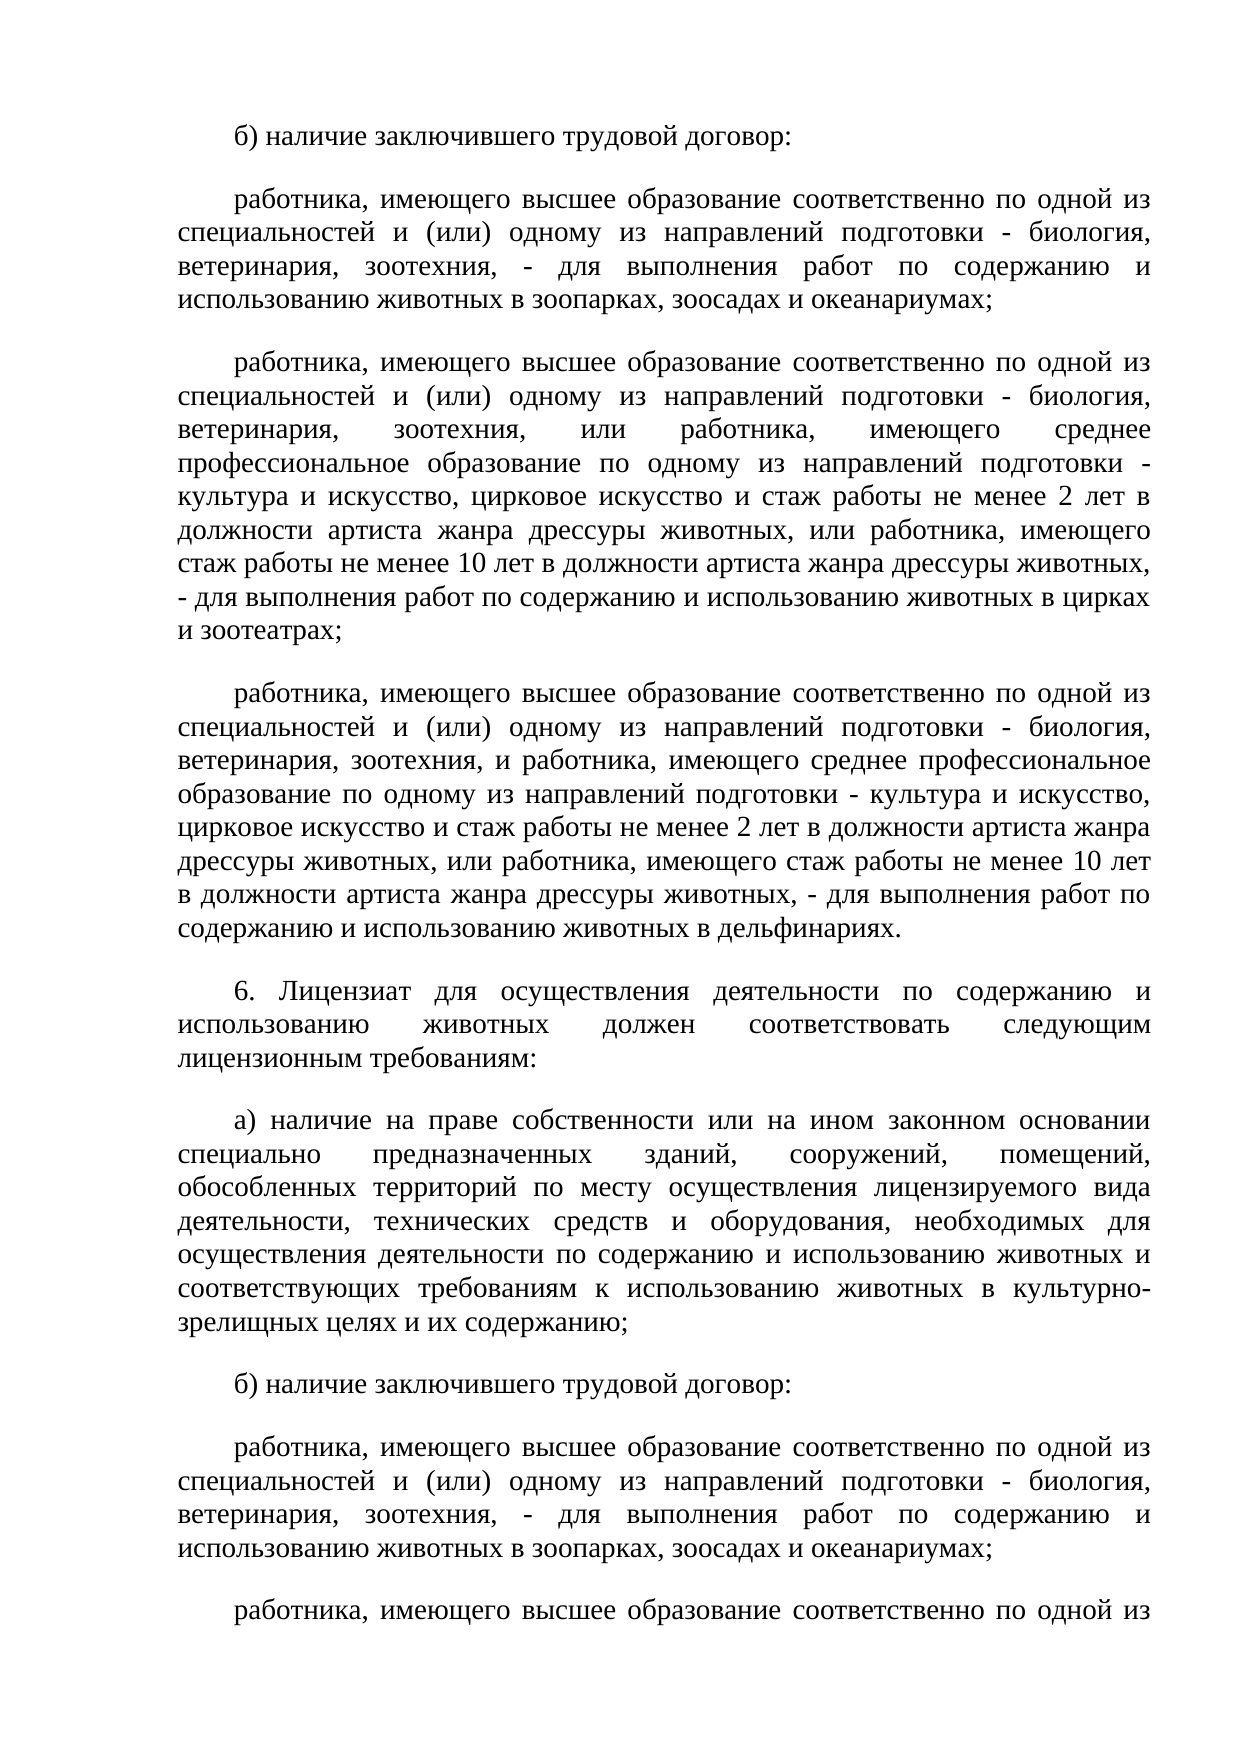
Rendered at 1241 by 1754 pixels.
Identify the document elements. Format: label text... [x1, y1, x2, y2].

text б) наличие заключившего трудовой договор: [177, 1366, 1152, 1400]
text работника, имеющего высшее образование соответственно по одной из специальностей и (или) одному из направлений подготовки - биология, ветеринария, зоотехния, - для выполнения работ по содержанию и использованию животных в зоопарках, зоосадах и океанариумах; [177, 1429, 1152, 1563]
text работника, имеющего высшее образование соответственно по одной из специальностей и (или) одному из направлений подготовки - биология, ветеринария, зоотехния, - для выполнения работ по содержанию и использованию животных в зоопарках, зоосадах и океанариумах; [177, 181, 1152, 315]
text а) наличие на праве собственности или на ином законном основании специально предназначенных зданий, сооружений, помещений, обособленных территорий по месту осуществления лицензируемого вида деятельности, технических средств и оборудования, необходимых для осуществления деятельности по содержанию и использованию животных и соответствующих требованиям к использованию животных в культурно-зрелищных целях и их содержанию; [177, 1102, 1152, 1337]
text работника, имеющего высшее образование соответственно по одной из специальностей и (или) одному из направлений подготовки - биология, ветеринария, зоотехния, и работника, имеющего среднее профессиональное образование по одному из направлений подготовки - культура и искусство, цирковое искусство и стаж работы не менее 2 лет в должности артиста жанра дрессуры животных, или работника, имеющего стаж работы не менее 10 лет в должности артиста жанра дрессуры животных, - для выполнения работ по содержанию и использованию животных в дельфинариях. [177, 675, 1152, 943]
text б) наличие заключившего трудовой договор: [177, 118, 1152, 152]
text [177, 1592, 1152, 1626]
text 6. Лицензиат для осуществления деятельности по содержанию и использованию животных должен соответствовать следующим лицензионным требованиям: [177, 973, 1152, 1073]
